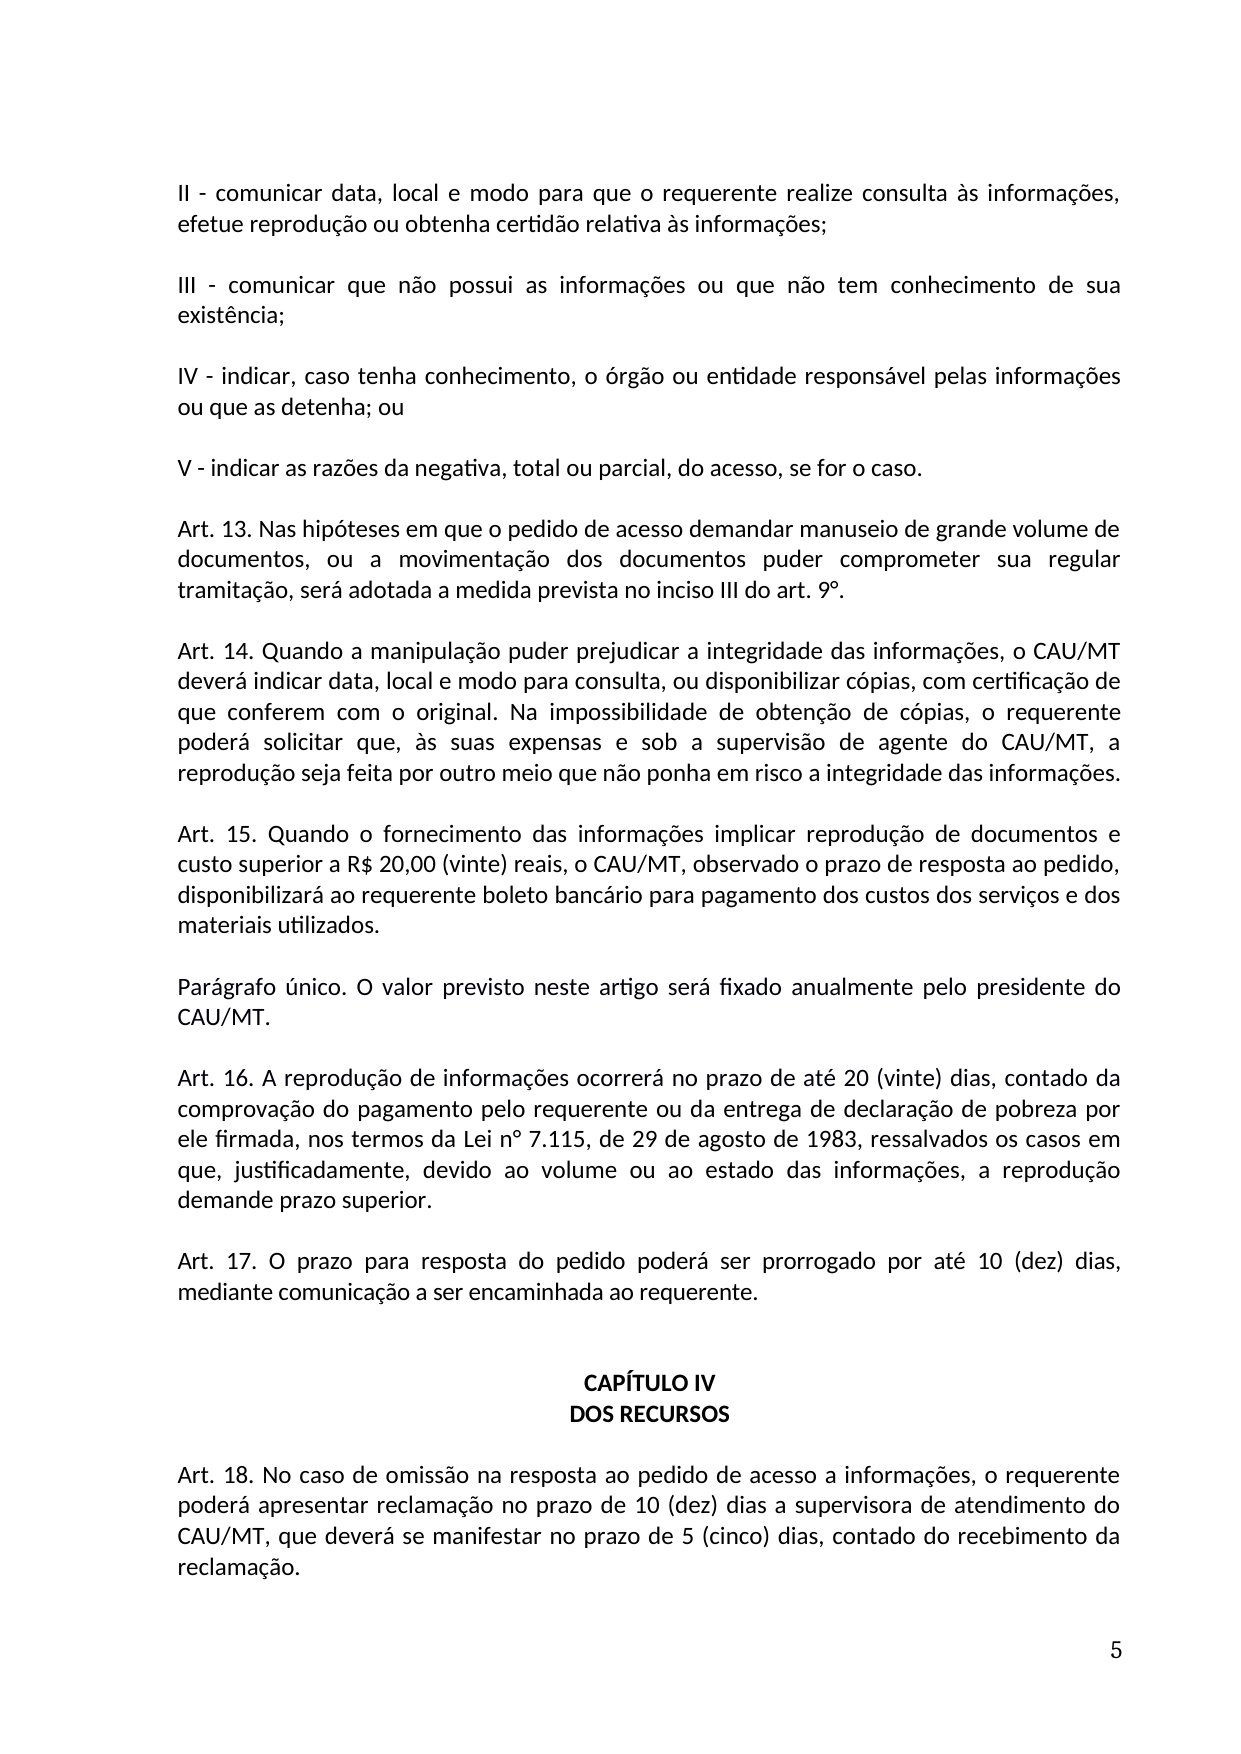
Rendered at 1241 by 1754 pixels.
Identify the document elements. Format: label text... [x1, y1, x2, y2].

text II - comunicar data, local e modo para que o requerente realize consulta às informações, efetue reprodução ou obtenha certidão relativa às informações; [177, 177, 1122, 238]
text V - indicar as razões da negativa, total ou parcial, do acesso, se for o caso. [177, 452, 1122, 482]
text CAPÍTULO IV [177, 1367, 1122, 1398]
text Parágrafo único. O valor previsto neste artigo será fixado anualmente pelo presidente do CAU/MT. [177, 971, 1122, 1032]
text Art. 15. Quando o fornecimento das informações implicar reprodução de documentos e custo superior a R$ 20,00 (vinte) reais, o CAU/MT, observado o prazo de resposta ao pedido, disponibilizará ao requerente boleto bancário para pagamento dos custos dos serviços e dos materiais utilizados. [177, 818, 1122, 940]
text III - comunicar que não possui as informações ou que não tem conhecimento de sua existência; [177, 269, 1122, 330]
text Art. 17. O prazo para resposta do pedido poderá ser prorrogado por até 10 (dez) dias, mediante comunicação a ser encaminhada ao requerente. [177, 1245, 1122, 1306]
text DOS RECURSOS [177, 1398, 1122, 1428]
text Art. 18. No caso de omissão na resposta ao pedido de acesso a informações, o requerente poderá apresentar reclamação no prazo de 10 (dez) dias a supervisora de atendimento do CAU/MT, que deverá se manifestar no prazo de 5 (cinco) dias, contado do recebimento da reclamação. [177, 1459, 1122, 1581]
text Art. 16. A reprodução de informações ocorrerá no prazo de até 20 (vinte) dias, contado da comprovação do pagamento pelo requerente ou da entrega de declaração de pobreza por ele firmada, nos termos da Lei n° 7.115, de 29 de agosto de 1983, ressalvados os casos em que, justificadamente, devido ao volume ou ao estado das informações, a reprodução demande prazo superior. [177, 1062, 1122, 1215]
text Art. 13. Nas hipóteses em que o pedido de acesso demandar manuseio de grande volume de documentos, ou a movimentação dos documentos puder comprometer sua regular tramitação, será adotada a medida prevista no inciso III do art. 9°. [177, 513, 1122, 604]
text IV - indicar, caso tenha conhecimento, o órgão ou entidade responsável pelas informações ou que as detenha; ou [177, 360, 1122, 421]
text Art. 14. Quando a manipulação puder prejudicar a integridade das informações, o CAU/MT deverá indicar data, local e modo para consulta, ou disponibilizar cópias, com certificação de que conferem com o original. Na impossibilidade de obtenção de cópias, o requerente poderá solicitar que, às suas expensas e sob a supervisão de agente do CAU/MT, a reprodução seja feita por outro meio que não ponha em risco a integridade das informações. [177, 635, 1122, 788]
